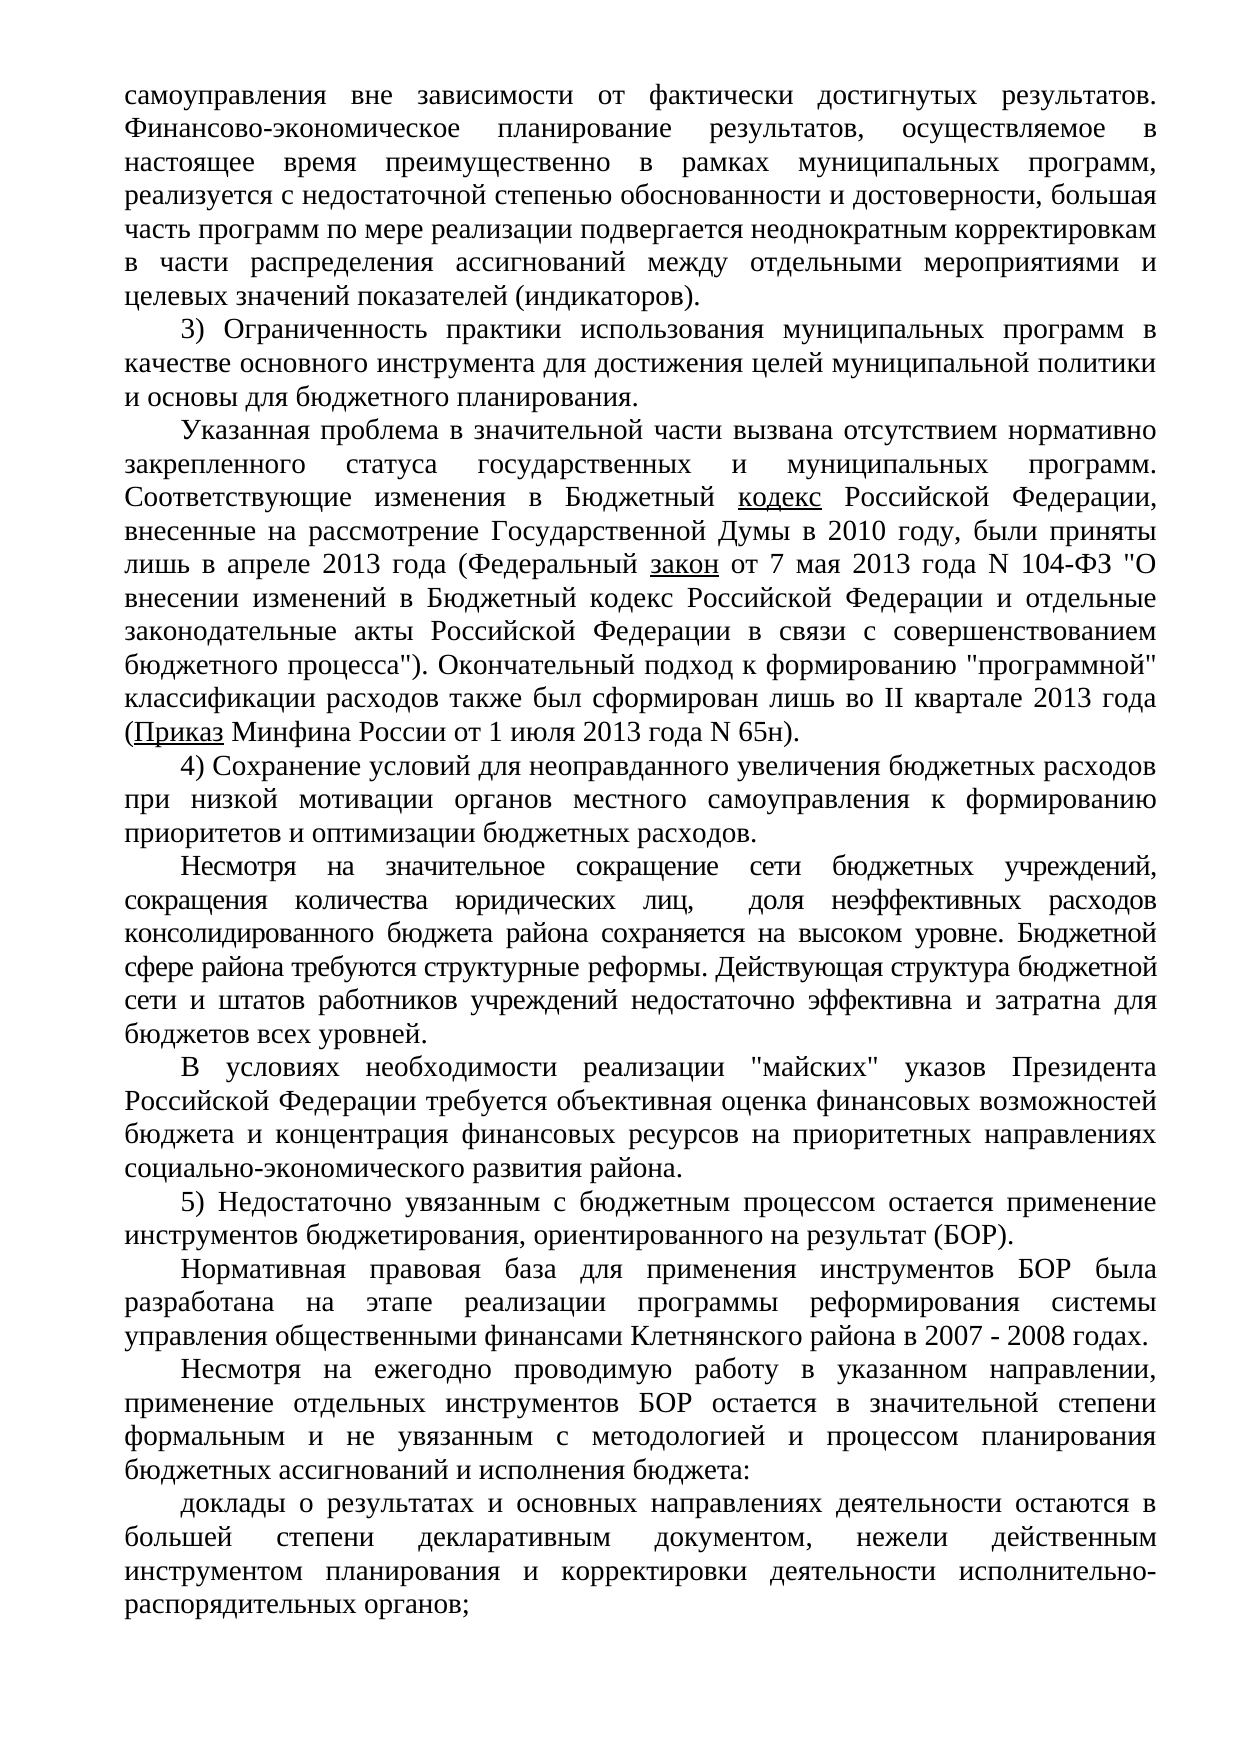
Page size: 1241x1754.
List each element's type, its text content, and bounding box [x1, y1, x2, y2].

text доклады о результатах и основных направлениях деятельности остаются в большей степени декларативным документом, нежели действенным инструментом планирования и корректировки деятельности исполнительно-распорядительных органов; [124, 1486, 1157, 1620]
text 4) Сохранение условий для неоправданного увеличения бюджетных расходов при низкой мотивации органов местного самоуправления к формированию приоритетов и оптимизации бюджетных расходов. [124, 748, 1157, 848]
text 5) Недостаточно увязанным с бюджетным процессом остается применение инструментов бюджетирования, ориентированного на результат (БОР). [124, 1184, 1157, 1251]
text Несмотря на ежегодно проводимую работу в указанном направлении, применение отдельных инструментов БОР остается в значительной степени формальным и не увязанным с методологией и процессом планирования бюджетных ассигнований и исполнения бюджета: [124, 1351, 1157, 1486]
text Нормативная правовая база для применения инструментов БОР была разработана на этапе реализации программы реформирования системы управления общественными финансами Клетнянского района в 2007 - 2008 годах. [124, 1251, 1157, 1351]
text Несмотря на значительное сокращение сети бюджетных учреждений, сокращения количества юридических лиц, доля неэффективных расходов консолидированного бюджета района сохраняется на высоком уровне. Бюджетной сфере района требуются структурные реформы. Действующая структура бюджетной сети и штатов работников учреждений недостаточно эффективна и затратна для бюджетов всех уровней. [124, 848, 1157, 1049]
text Указанная проблема в значительной части вызвана отсутствием нормативно закрепленного статуса государственных и муниципальных программ. Соответствующие изменения в Бюджетный кодекс Российской Федерации, внесенные на рассмотрение Государственной Думы в 2010 году, были приняты лишь в апреле 2013 года (Федеральный закон от 7 мая 2013 года N 104-ФЗ "О внесении изменений в Бюджетный кодекс Российской Федерации и отдельные законодательные акты Российской Федерации в связи с совершенствованием бюджетного процесса"). Окончательный подход к формированию "программной" классификации расходов также был сформирован лишь во II квартале 2013 года (Приказ Минфина России от 1 июля 2013 года N 65н). [124, 412, 1157, 748]
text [124, 77, 1157, 312]
text В условиях необходимости реализации "майских" указов Президента Российской Федерации требуется объективная оценка финансовых возможностей бюджета и концентрация финансовых ресурсов на приоритетных направлениях социально-экономического развития района. [124, 1049, 1157, 1184]
text 3) Ограниченность практики использования муниципальных программ в качестве основного инструмента для достижения целей муниципальной политики и основы для бюджетного планирования. [124, 312, 1157, 412]
